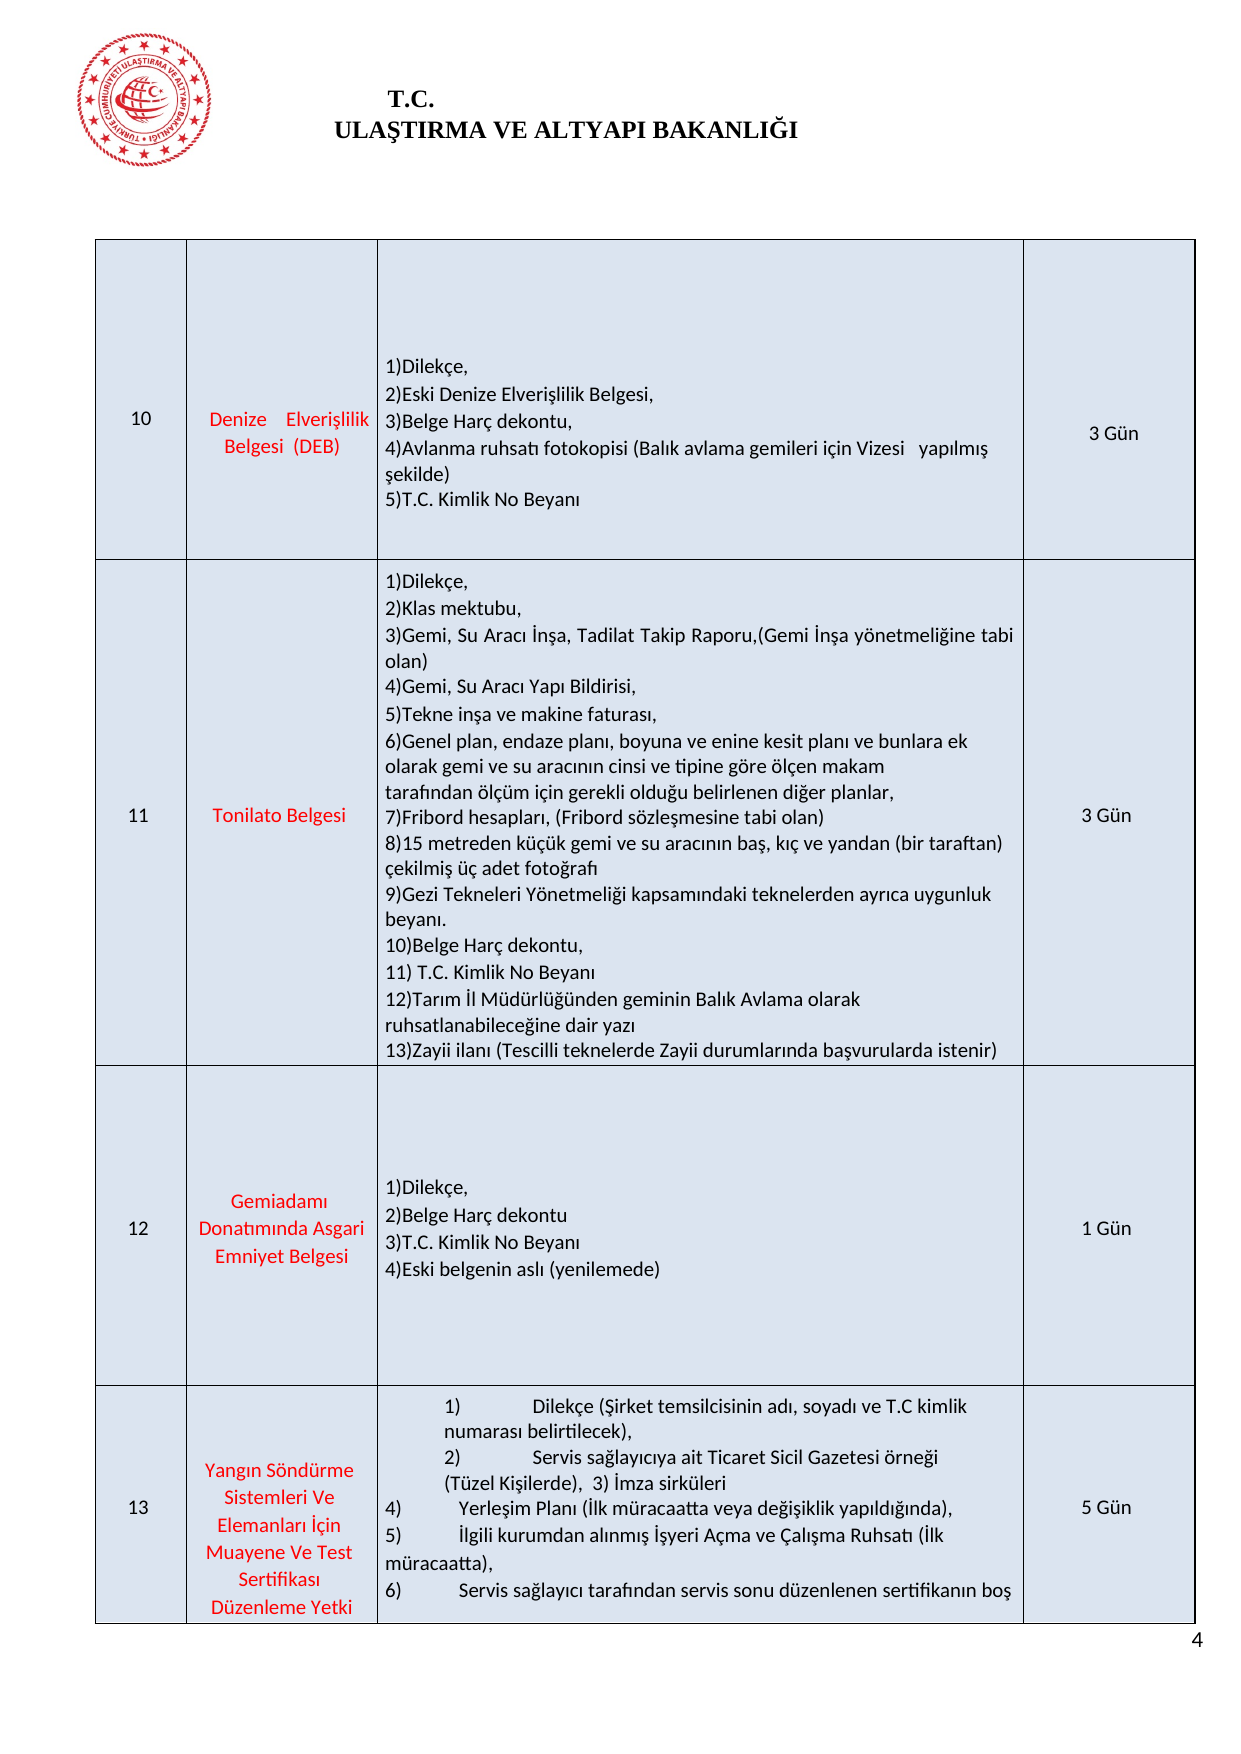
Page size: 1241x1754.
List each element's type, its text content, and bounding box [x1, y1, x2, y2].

table_cell 13 [96, 1386, 186, 1622]
table_cell 11 [96, 560, 186, 1065]
table_cell 1 Gün [1024, 1066, 1194, 1385]
table_cell 1)Dilekçe, 2)Belge Harç dekontu 3)T.C. Kimlik No Beyanı 4)Eski belgenin aslı (yenilemede) [378, 1066, 1023, 1385]
table_cell 3 Gün [1024, 240, 1194, 559]
table_cell Tonilato Belgesi [187, 560, 377, 1065]
table_cell 1)Dilekçe, 2)Eski Denize Elverişlilik Belgesi, 3)Belge Harç dekontu, 4)Avlanma ruhsatı fotokopisi (Balık avlama gemileri için Vizesi yapılmış şekilde) 5)T.C. Kimlik No Beyanı [378, 240, 1023, 559]
table_cell 1)Dilekçe, 2)Klas mektubu, 3)Gemi, Su Aracı İnşa, Tadilat Takip Raporu,(Gemi İnşa yönetmeliğine tabi olan) 4)Gemi, Su Aracı Yapı Bildirisi, 5)Tekne inşa ve makine faturası, 6)Genel plan, endaze planı, boyuna ve enine kesit planı ve bunlara ek olarak gemi ve su aracının cinsi ve tipine göre ölçen makam tarafından ölçüm için gerekli olduğu belirlenen diğer planlar, 7)Fribord hesapları, (Fribord sözleşmesine tabi olan) 8)15 metreden küçük gemi ve su aracının baş, kıç ve yandan (bir taraftan) çekilmiş üç adet fotoğrafı 9)Gezi Tekneleri Yönetmeliği kapsamındaki teknelerden ayrıca uygunluk beyanı. 10)Belge Harç dekontu, 11) T.C. Kimlik No Beyanı 12)Tarım İl Müdürlüğünden geminin Balık Avlama olarak ruhsatlanabileceğine dair yazı 13)Zayii ilanı (Tescilli teknelerde Zayii durumlarında başvurularda istenir) [378, 560, 1023, 1065]
table_cell Yangın Söndürme Sistemleri Ve Elemanları İçin Muayene Ve Test Sertifikası Düzenleme Yetki Belgesi [187, 1386, 377, 1622]
table_cell 12 [96, 1066, 186, 1385]
picture [66, 28, 222, 169]
table_cell 5 Gün [1024, 1386, 1194, 1622]
table_cell 10 [96, 240, 186, 559]
table_cell 3 Gün [1024, 560, 1194, 1065]
table_cell Gemiadamı Donatımında Asgari Emniyet Belgesi [187, 1066, 377, 1385]
table_cell Denize Elverişlilik Belgesi (DEB) [187, 240, 377, 559]
